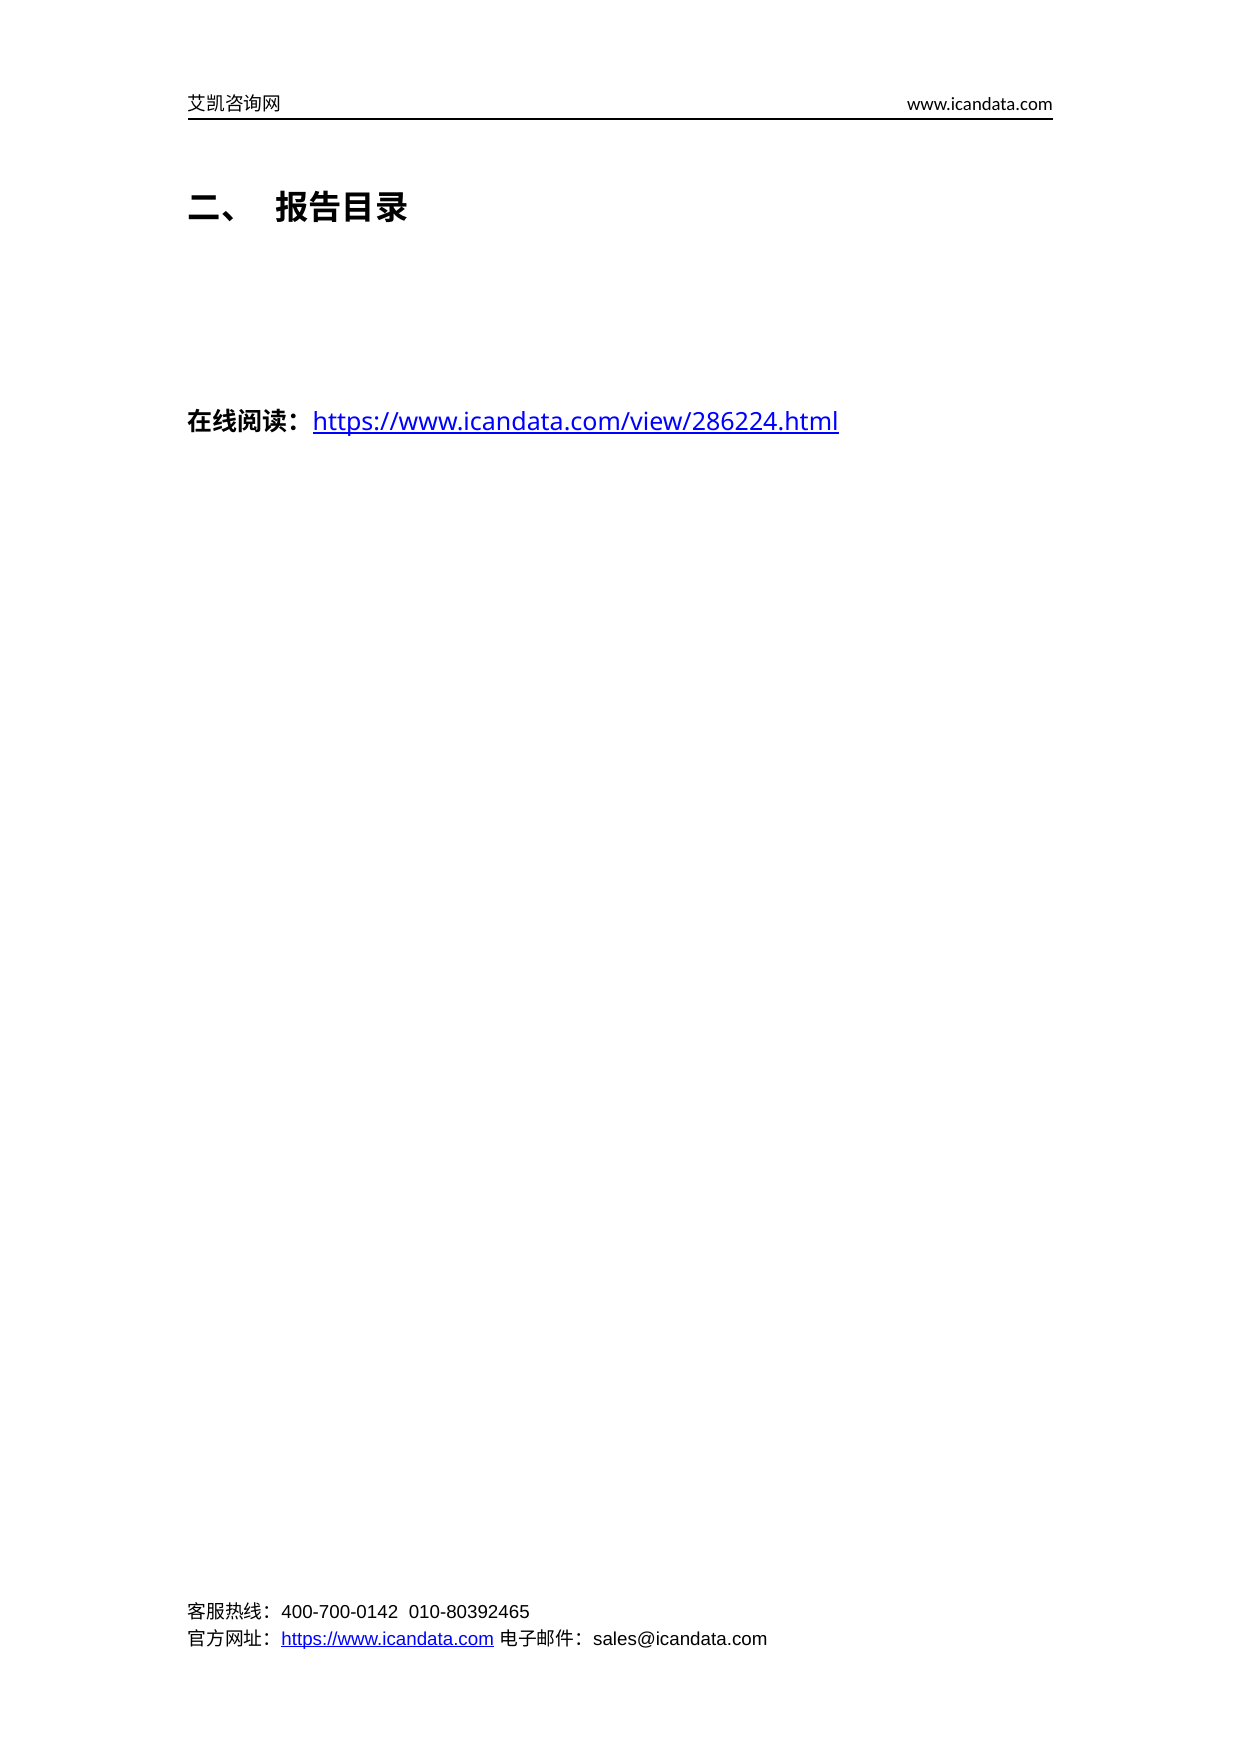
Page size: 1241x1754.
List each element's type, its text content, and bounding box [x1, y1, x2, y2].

text 在线阅读：https://www.icandata.com/view/286224.html [187, 387, 1053, 452]
subtitle 报告目录 [187, 172, 1053, 237]
